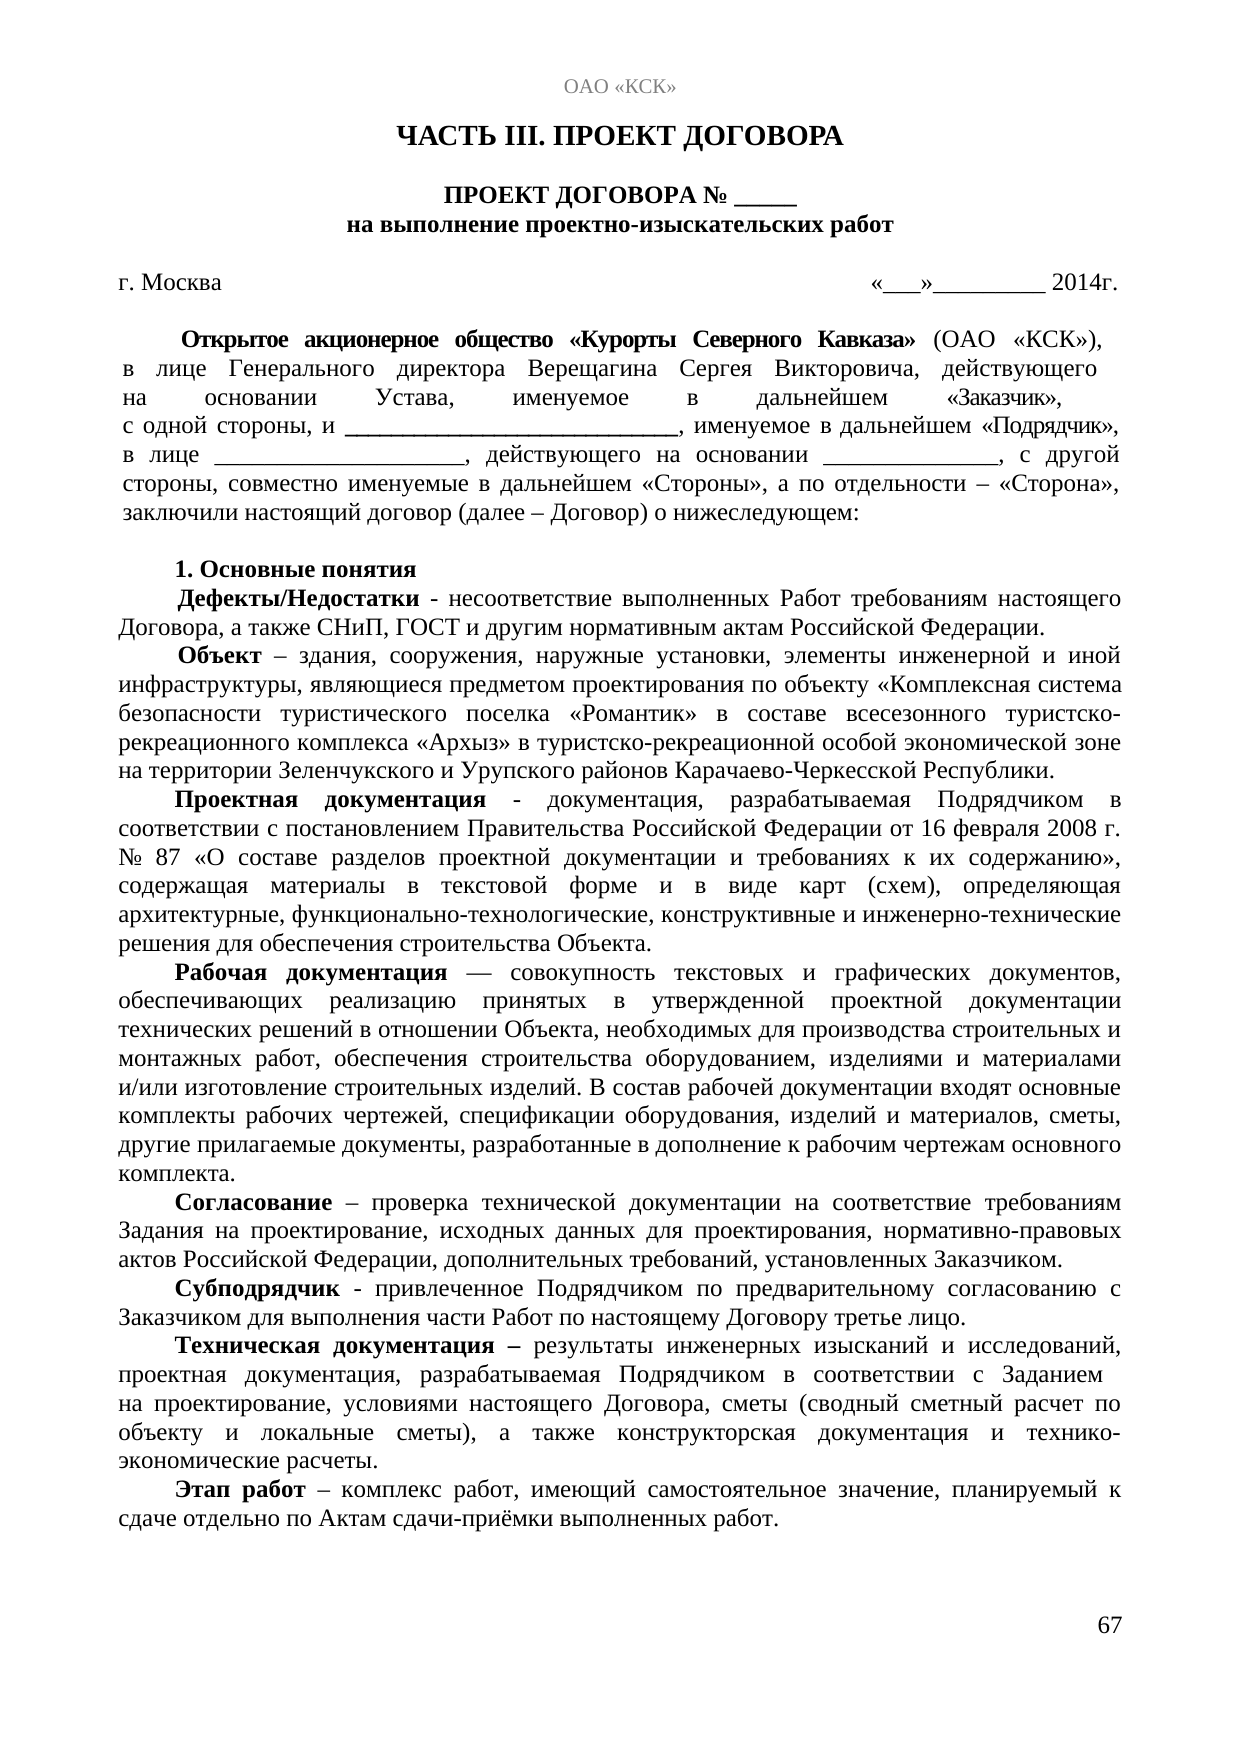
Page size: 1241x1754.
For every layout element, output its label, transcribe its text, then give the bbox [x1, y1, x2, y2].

text Дефекты/Недостатки - несоответствие выполненных Работ требованиям настоящего Договора, а также СНиП, ГОСТ и другим нормативным актам Российской Федерации. [118, 583, 1122, 640]
text Согласование – проверка технической документации на соответствие требованиям Задания на проектирование, исходных данных для проектирования, нормативно-правовых актов Российской Федерации, дополнительных требований, установленных Заказчиком. [118, 1187, 1122, 1273]
subtitle ЧАСТЬ III. ПРОЕКТ ДОГОВОРА [118, 118, 1122, 152]
text Рабочая документация — совокупность текстовых и графических документов, обеспечивающих реализацию принятых в утвержденной проектной документации технических решений в отношении Объекта, необходимых для производства строительных и монтажных работ, обеспечения строительства оборудованием, изделиями и материалами и/или изготовление строительных изделий. В состав рабочей документации входят основные комплекты рабочих чертежей, спецификации оборудования, изделий и материалов, сметы, другие прилагаемые документы, разработанные в дополнение к рабочим чертежам основного комплекта. [118, 957, 1122, 1187]
text Проектная документация - документация, разрабатываемая Подрядчиком в соответствии с постановлением Правительства Российской Федерации от 16 февраля 2008 г. № 87 «О составе разделов проектной документации и требованиях к их содержанию», содержащая материалы в текстовой форме и в виде карт (схем), определяющая архитектурные, функционально-технологические, конструктивные и инженерно-технические решения для обеспечения строительства Объекта. [118, 784, 1122, 957]
text Субподрядчик - привлеченное Подрядчиком по предварительному согласованию с Заказчиком для выполнения части Работ по настоящему Договору третье лицо. [118, 1273, 1122, 1330]
text на выполнение проектно-изыскательских работ [118, 209, 1122, 238]
text Техническая документация – результаты инженерных изысканий и исследований, проектная документация, разрабатываемая Подрядчиком в соответствии с Заданием на проектирование, условиями настоящего Договора, сметы (сводный сметный расчет по объекту и локальные сметы), а также конструкторская документация и технико-экономические расчеты. [118, 1330, 1122, 1474]
text 1. Основные понятия [118, 554, 1122, 583]
text г. Москва «___»_________ 2014г. [118, 267, 1122, 295]
text Объект – здания, сооружения, наружные установки, элементы инженерной и иной инфраструктуры, являющиеся предметом проектирования по объекту «Комплексная система безопасности туристического поселка «Романтик» в составе всесезонного туристско-рекреационного комплекса «Архыз» в туристско-рекреационной особой экономической зоне на территории Зеленчукского и Урупского районов Карачаево-Черкесской Республики. [118, 640, 1122, 784]
text ПРОЕКТ ДОГОВОРА № _____ [118, 180, 1122, 209]
text Открытое акционерное общество «Курорты Северного Кавказа» (ОАО «КСК»), в лице Генерального директора Верещагина Сергея Викторовича, действующего на основании Устава, именуемое в дальнейшем «Заказчик», с одной стороны, и _____________________________, именуемое в дальнейшем «Подрядчик», в лице ____________________, действующего на основании ______________, с другой стороны, совместно именуемые в дальнейшем «Стороны», а по отдельности – «Сторона», заключили настоящий договор (далее – Договор) о нижеследующем: [122, 324, 1120, 525]
text Этап работ – комплекс работ, имеющий самостоятельное значение, планируемый к сдаче отдельно по Актам сдачи-приёмки выполненных работ. [118, 1474, 1122, 1532]
